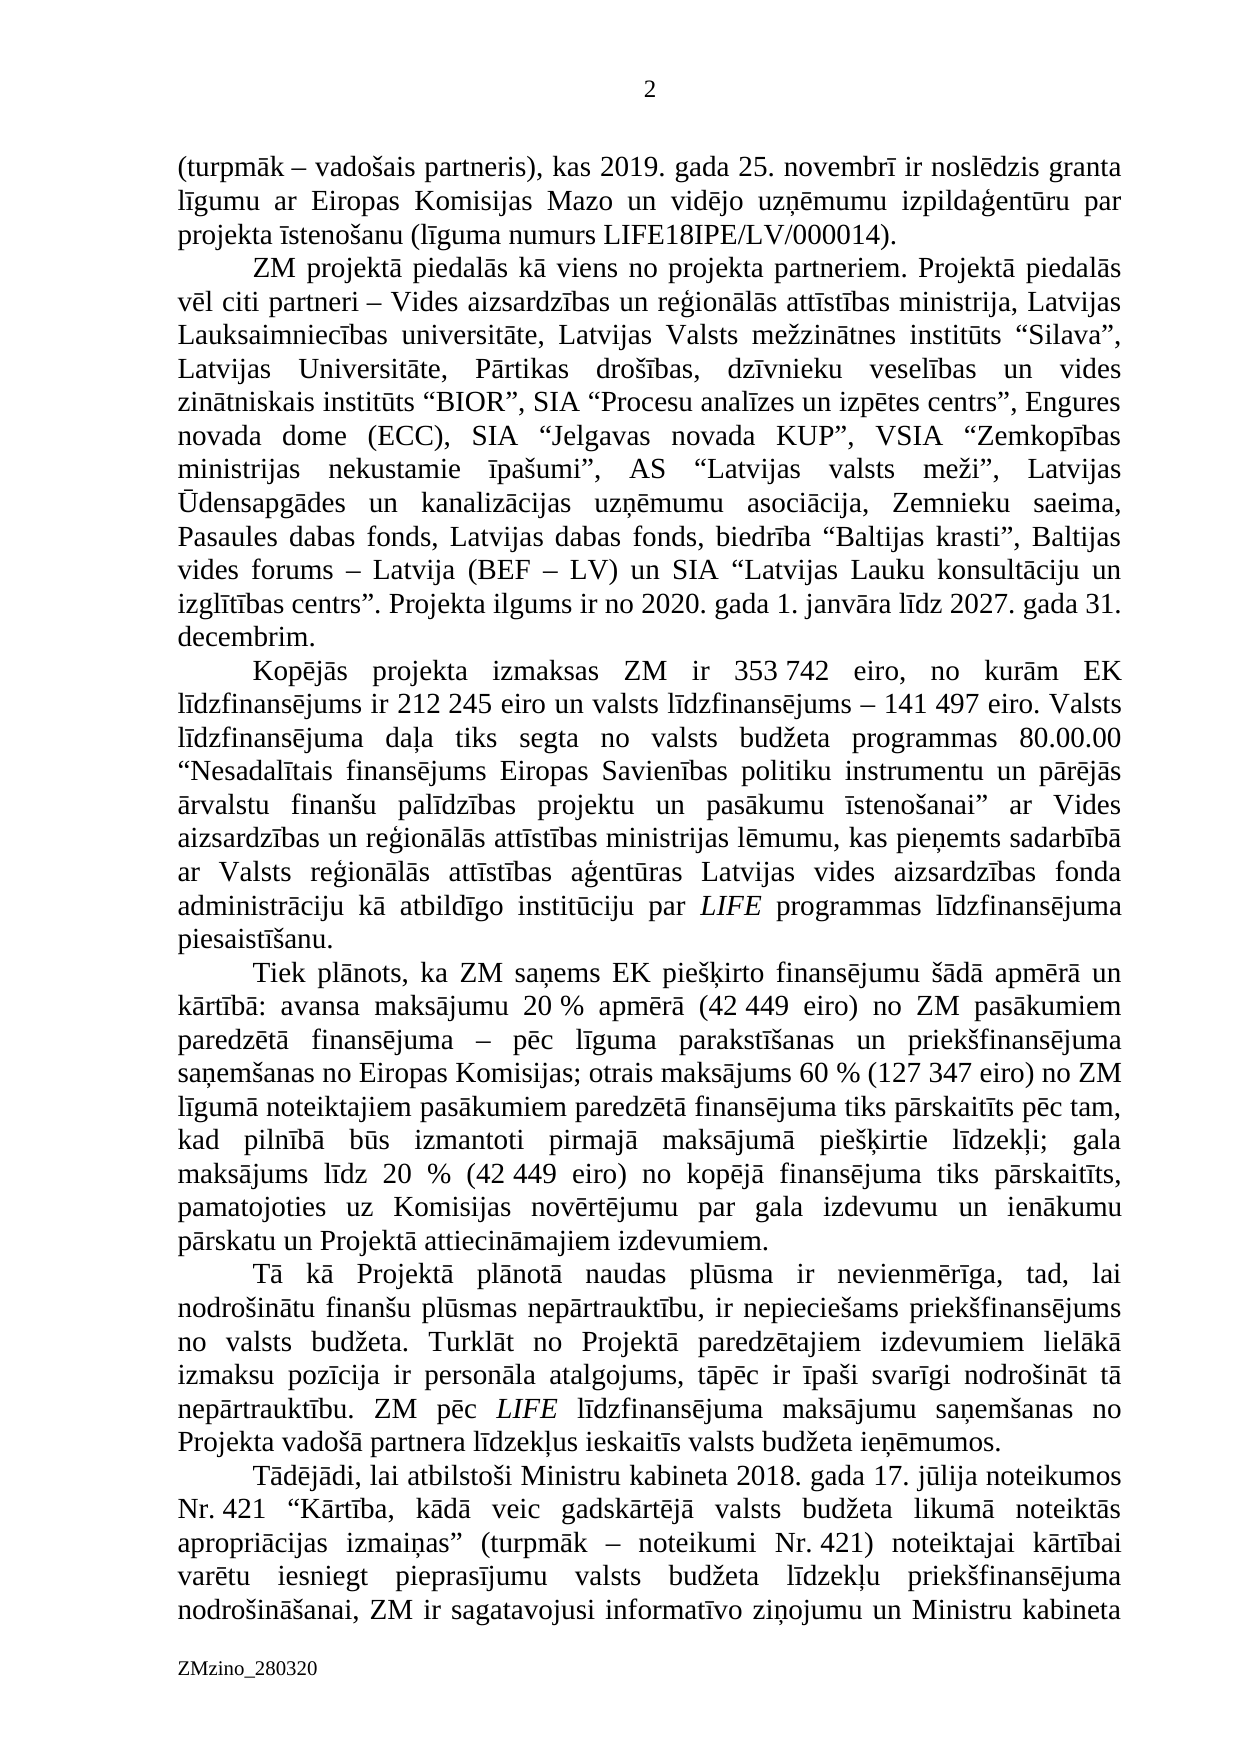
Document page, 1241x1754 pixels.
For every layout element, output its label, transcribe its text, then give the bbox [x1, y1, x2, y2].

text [177, 1458, 1122, 1626]
text Kopējās projekta izmaksas ZM ir 353 742 eiro, no kurām EK līdzfinansējums ir 212 245 eiro un valsts līdzfinansējums – 141 497 eiro. Valsts līdzfinansējuma daļa tiks segta no valsts budžeta programmas 80.00.00 “Nesadalītais finansējums Eiropas Savienības politiku instrumentu un pārējās ārvalstu finanšu palīdzības projektu un pasākumu īstenošanai” ar Vides aizsardzības un reģionālās attīstības ministrijas lēmumu, kas pieņemts sadarbībā ar Valsts reģionālās attīstības aģentūras Latvijas vides aizsardzības fonda administrāciju kā atbildīgo institūciju par LIFE programmas līdzfinansējuma piesaistīšanu. [177, 653, 1122, 955]
text ZM projektā piedalās kā viens no projekta partneriem. Projektā piedalās vēl citi partneri – Vides aizsardzības un reģionālās attīstības ministrija, Latvijas Lauksaimniecības universitāte, Latvijas Valsts mežzinātnes institūts “Silava”, Latvijas Universitāte, Pārtikas drošības, dzīvnieku veselības un vides zinātniskais institūts “BIOR”, SIA “Procesu analīzes un izpētes centrs”, Engures novada dome (ECC), SIA “Jelgavas novada KUP”, VSIA “Zemkopības ministrijas nekustamie īpašumi”, AS “Latvijas valsts meži”, Latvijas Ūdensapgādes un kanalizācijas uzņēmumu asociācija, Zemnieku saeima, Pasaules dabas fonds, Latvijas dabas fonds, biedrība “Baltijas krasti”, Baltijas vides forums – Latvija (BEF – LV) un SIA “Latvijas Lauku konsultāciju un izglītības centrs”. Projekta ilgums ir no 2020. gada 1. janvāra līdz 2027. gada 31. decembrim. [177, 250, 1122, 653]
text Tiek plānots, ka ZM saņems EK piešķirto finansējumu šādā apmērā un kārtībā: avansa maksājumu 20 % apmērā (42 449 eiro) no ZM pasākumiem paredzētā finansējuma – pēc līguma parakstīšanas un priekšfinansējuma saņemšanas no Eiropas Komisijas; otrais maksājums 60 % (127 347 eiro) no ZM līgumā noteiktajiem pasākumiem paredzētā finansējuma tiks pārskaitīts pēc tam, kad pilnībā būs izmantoti pirmajā maksājumā piešķirtie līdzekļi; gala maksājums līdz 20 % (42 449 eiro) no kopējā finansējuma tiks pārskaitīts, pamatojoties uz Komisijas novērtējumu par gala izdevumu un ienākumu pārskatu un Projektā attiecināmajiem izdevumiem. [177, 955, 1122, 1257]
text Tā kā Projektā plānotā naudas plūsma ir nevienmērīga, tad, lai nodrošinātu finanšu plūsmas nepārtrauktību, ir nepieciešams priekšfinansējums no valsts budžeta. Turklāt no Projektā paredzētajiem izdevumiem lielākā izmaksu pozīcija ir personāla atalgojums, tāpēc ir īpaši svarīgi nodrošināt tā nepārtrauktību. ZM pēc LIFE līdzfinansējuma maksājumu saņemšanas no Projekta vadošā partnera līdzekļus ieskaitīs valsts budžeta ieņēmumos. [177, 1257, 1122, 1458]
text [177, 148, 1122, 250]
